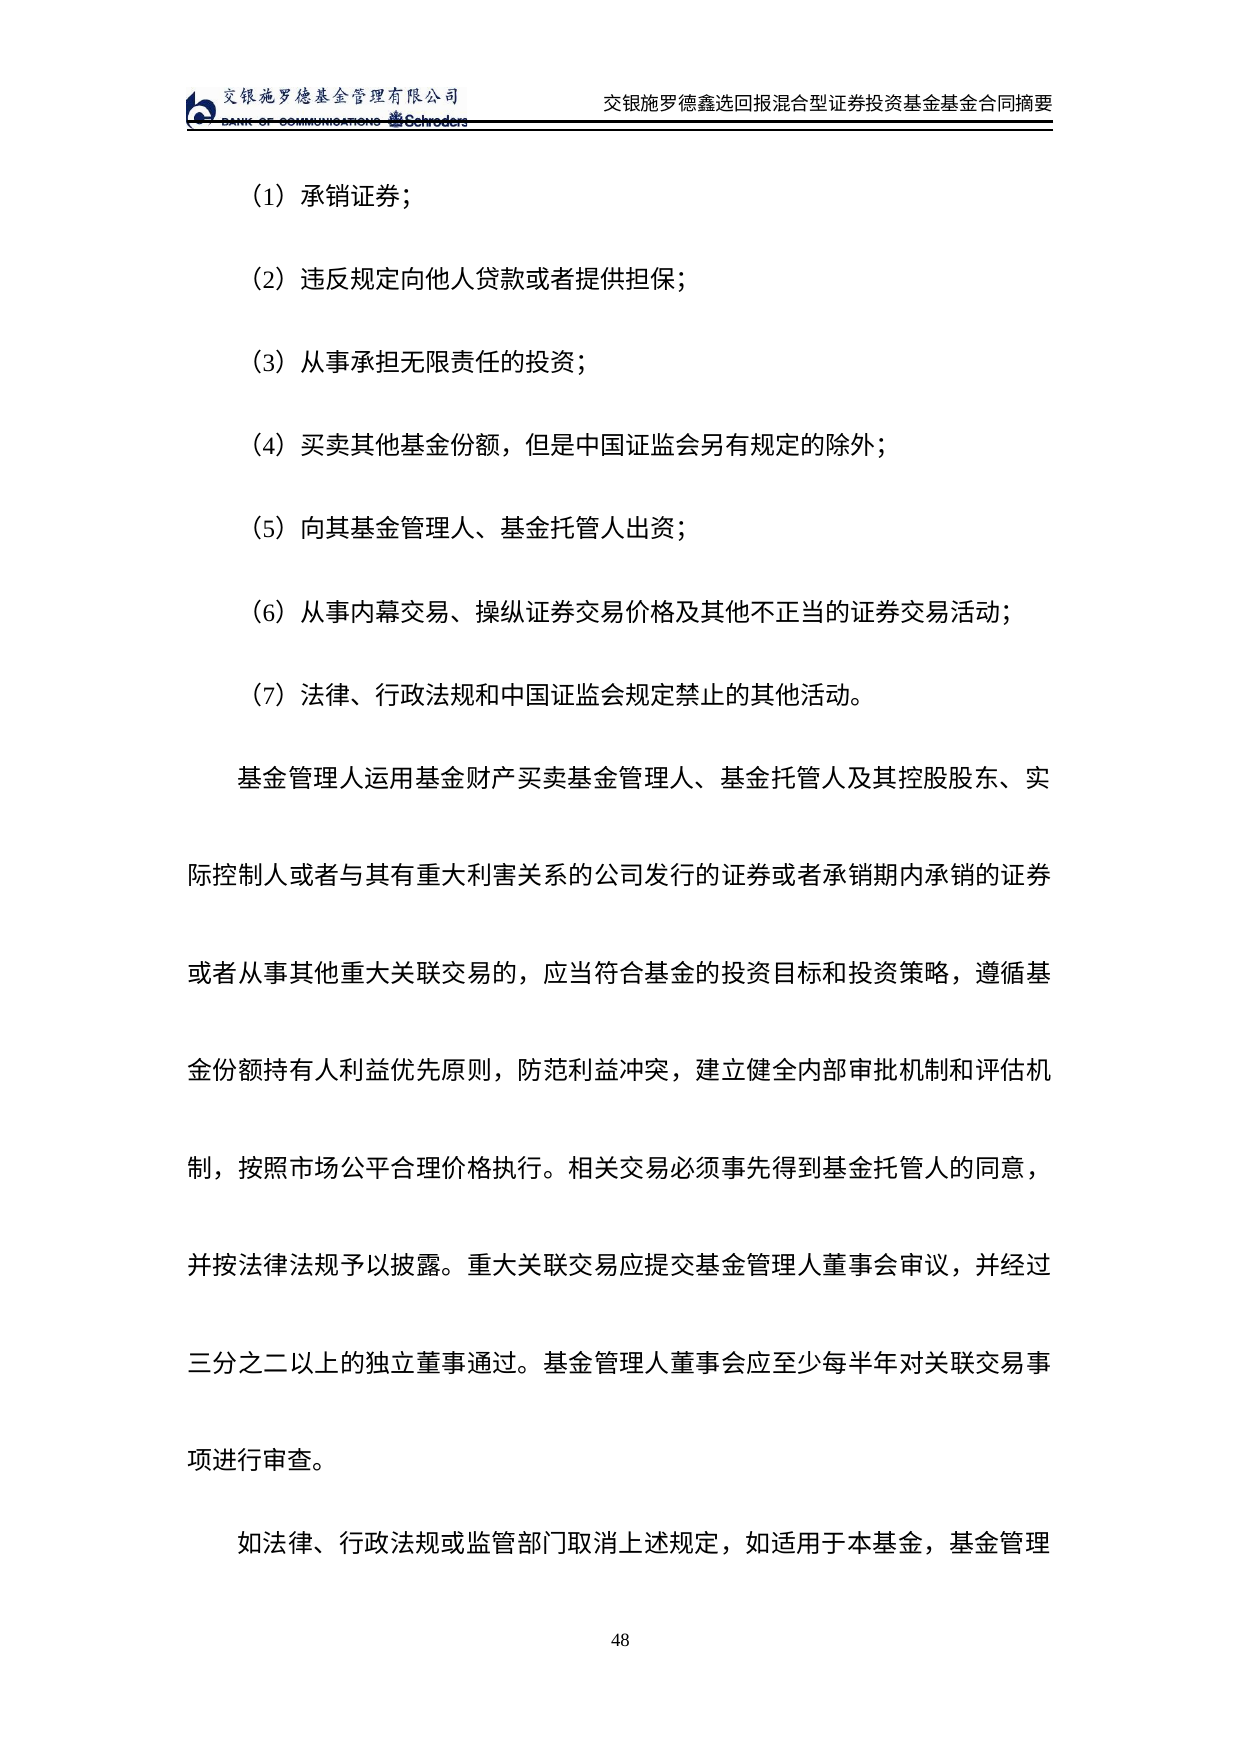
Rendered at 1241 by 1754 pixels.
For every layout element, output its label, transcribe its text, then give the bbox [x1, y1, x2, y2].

text （1）承销证券； [187, 162, 1053, 227]
text （5）向其基金管理人、基金托管人出资； [187, 494, 1053, 559]
text （2）违反规定向他人贷款或者提供担保； [187, 245, 1053, 310]
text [187, 1509, 1053, 1574]
text 基金管理人运用基金财产买卖基金管理人、基金托管人及其控股股东、实际控制人或者与其有重大利害关系的公司发行的证券或者承销期内承销的证券，或者从事其他重大关联交易的，应当符合基金的投资目标和投资策略，遵循基金份额持有人利益优先原则，防范利益冲突，建立健全内部审批机制和评估机制，按照市场公平合理价格执行。相关交易必须事先得到基金托管人的同意，并按法律法规予以披露。重大关联交易应提交基金管理人董事会审议，并经过三分之二以上的独立董事通过。基金管理人董事会应至少每半年对关联交易事项进行审查。 [187, 744, 1053, 1491]
text （6）从事内幕交易、操纵证券交易价格及其他不正当的证券交易活动； [187, 578, 1053, 643]
text （4）买卖其他基金份额，但是中国证监会另有规定的除外； [187, 411, 1053, 476]
picture [186, 87, 468, 129]
text （7）法律、行政法规和中国证监会规定禁止的其他活动。 [187, 661, 1053, 726]
text （3）从事承担无限责任的投资； [187, 328, 1053, 393]
